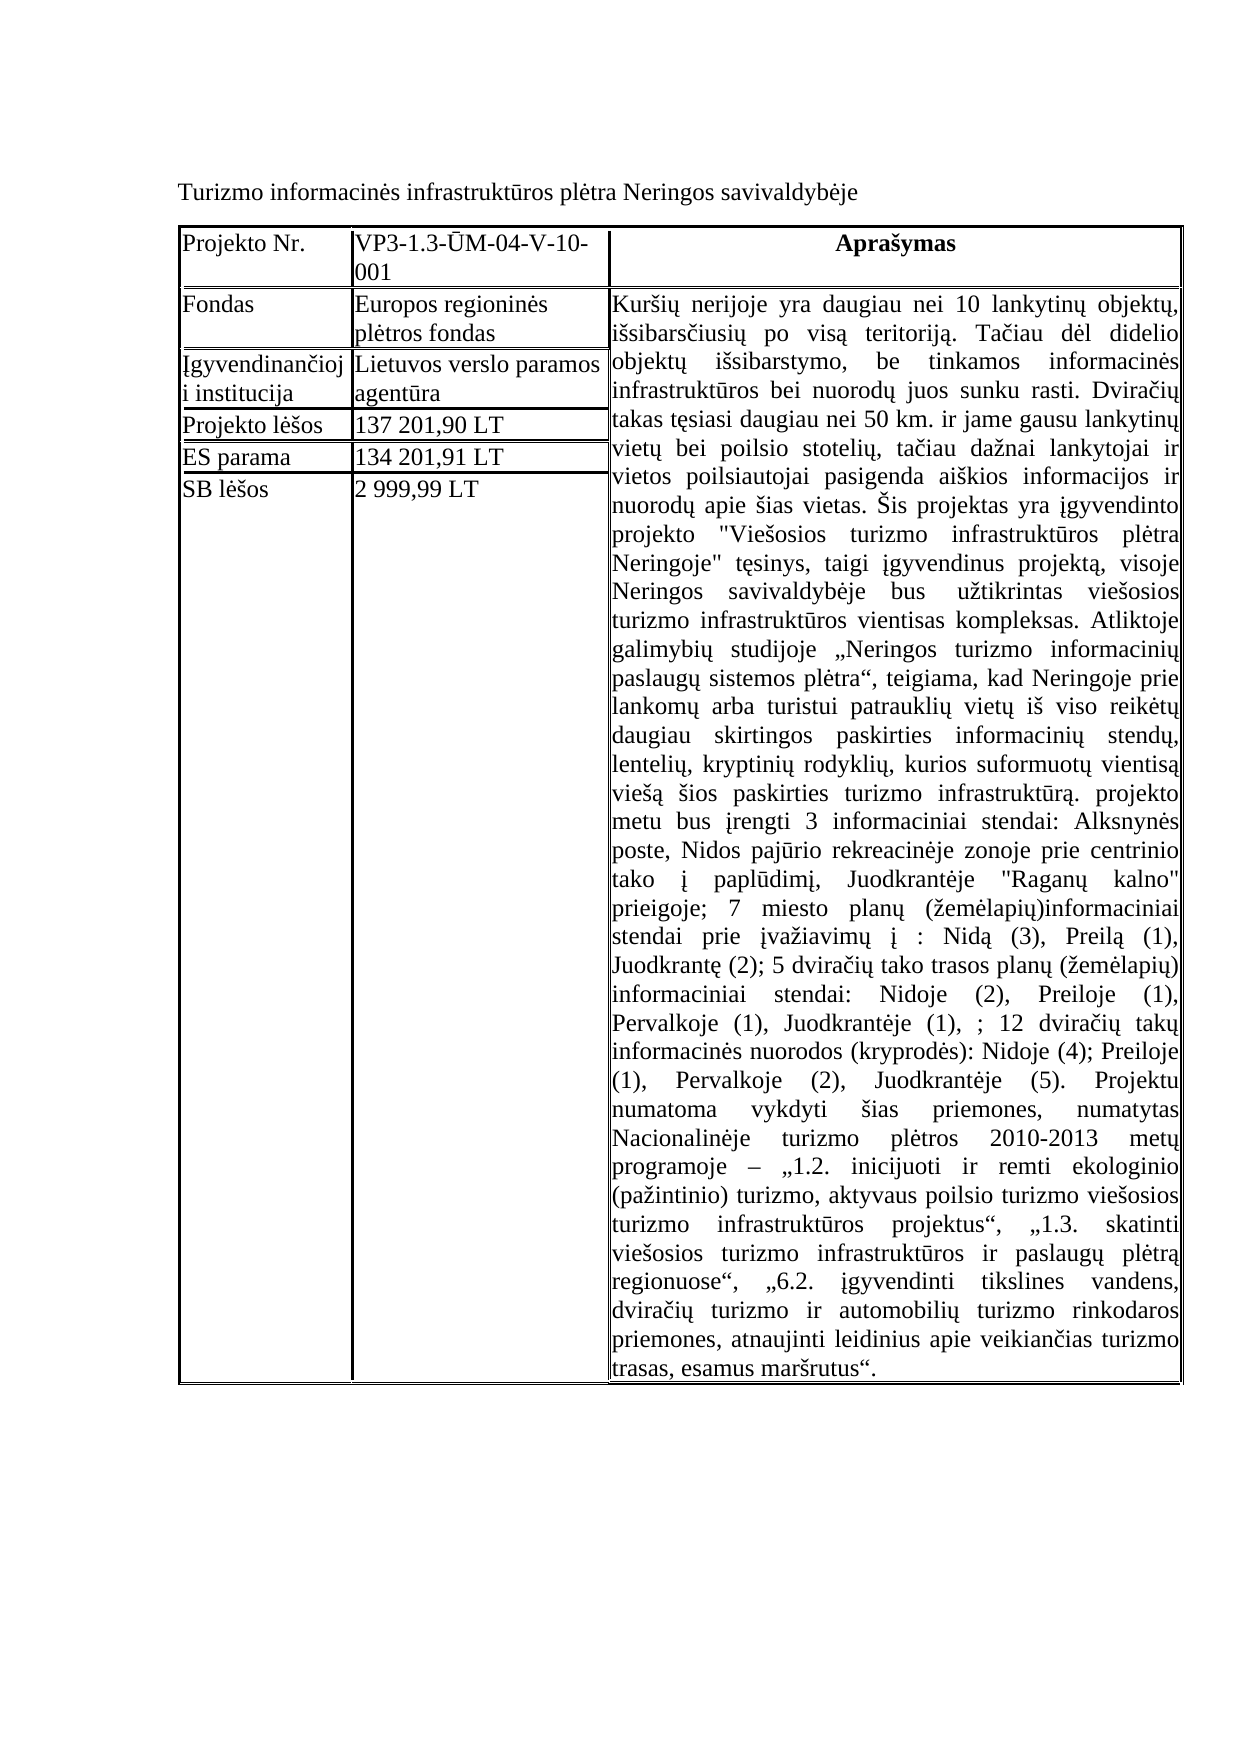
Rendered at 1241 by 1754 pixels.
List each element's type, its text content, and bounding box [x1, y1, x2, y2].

table_cell 2 999,99 LT [352, 474, 609, 1381]
table_cell Lietuvos verslo paramos agentūra [354, 350, 608, 407]
table_header Projekto Nr. [181, 227, 352, 286]
table_cell Projekto lėšos [181, 407, 351, 439]
table_header Aprašymas [609, 228, 1180, 286]
table_header VP3-1.3-ŪM-04-V-10-001 [352, 228, 609, 286]
table_cell Fondas [180, 286, 352, 346]
table_cell 137 201,90 LT [354, 410, 608, 439]
table_cell SB lėšos [181, 471, 352, 1381]
table_cell 134 201,91 LT [354, 443, 608, 471]
text Turizmo informacinės infrastruktūros plėtra Neringos savivaldybėje [177, 177, 1181, 206]
table_cell Įgyvendinančioji institucija [181, 346, 351, 407]
table_cell ES parama [181, 439, 351, 471]
table_cell Europos regioninės plėtros fondas [354, 289, 608, 346]
table_cell Kuršių nerijoje yra daugiau nei 10 lankytinų objektų, išsibarsčiusių po visą teritoriją. Tačiau dėl didelio objektų išsibarstymo, be tinkamos informacinės infrastruktūros bei nuorodų juos sunku rasti. Dviračių takas tęsiasi daugiau nei 50 km. ir jame gausu lankytinų vietų bei poilsio stotelių, tačiau dažnai lankytojai ir vietos poilsiautojai pasigenda aiškios informacijos ir nuorodų apie šias vietas. Šis projektas yra įgyvendinto projekto "Viešosios turizmo infrastruktūros plėtra Neringoje" tęsinys, taigi įgyvendinus projektą, visoje Neringos savivaldybėje bus užtikrintas viešosios turizmo infrastruktūros vientisas kompleksas. Atliktoje galimybių studijoje „Neringos turizmo informacinių paslaugų sistemos plėtra“, teigiama, kad Neringoje prie lankomų arba turistui patrauklių vietų iš viso reikėtų daugiau skirtingos paskirties informacinių stendų, lentelių, kryptinių rodyklių, kurios suformuotų vientisą viešą šios paskirties turizmo infrastruktūrą. projekto metu bus įrengti 3 informaciniai stendai: Alksnynės poste, Nidos pajūrio rekreacinėje zonoje prie centrinio tako į paplūdimį, Juodkrantėje "Raganų kalno" prieigoje; 7 miesto planų (žemėlapių)informaciniai stendai prie įvažiavimų į : Nidą (3), Preilą (1), Juodkrantę (2); 5 dviračių tako trasos planų (žemėlapių) informaciniai stendai: Nidoje (2), Preiloje (1), Pervalkoje (1), Juodkrantėje (1), ; 12 dviračių takų informacinės nuorodos (kryprodės): Nidoje (4); Preiloje (1), Pervalkoje (2), Juodkrantėje (5). Projektu numatoma vykdyti šias priemones, numatytas Nacionalinėje turizmo plėtros 2010-2013 metų programoje – „1.2. inicijuoti ir remti ekologinio (pažintinio) turizmo, aktyvaus poilsio turizmo viešosios turizmo infrastruktūros projektus“, „1.3. skatinti viešosios turizmo infrastruktūros ir paslaugų plėtrą regionuose“, „6.2. įgyvendinti tikslines vandens, dviračių turizmo ir automobilių turizmo rinkodaros priemones, atnaujinti leidinius apie veikiančias turizmo trasas, esamus maršrutus“. [609, 286, 1182, 1381]
